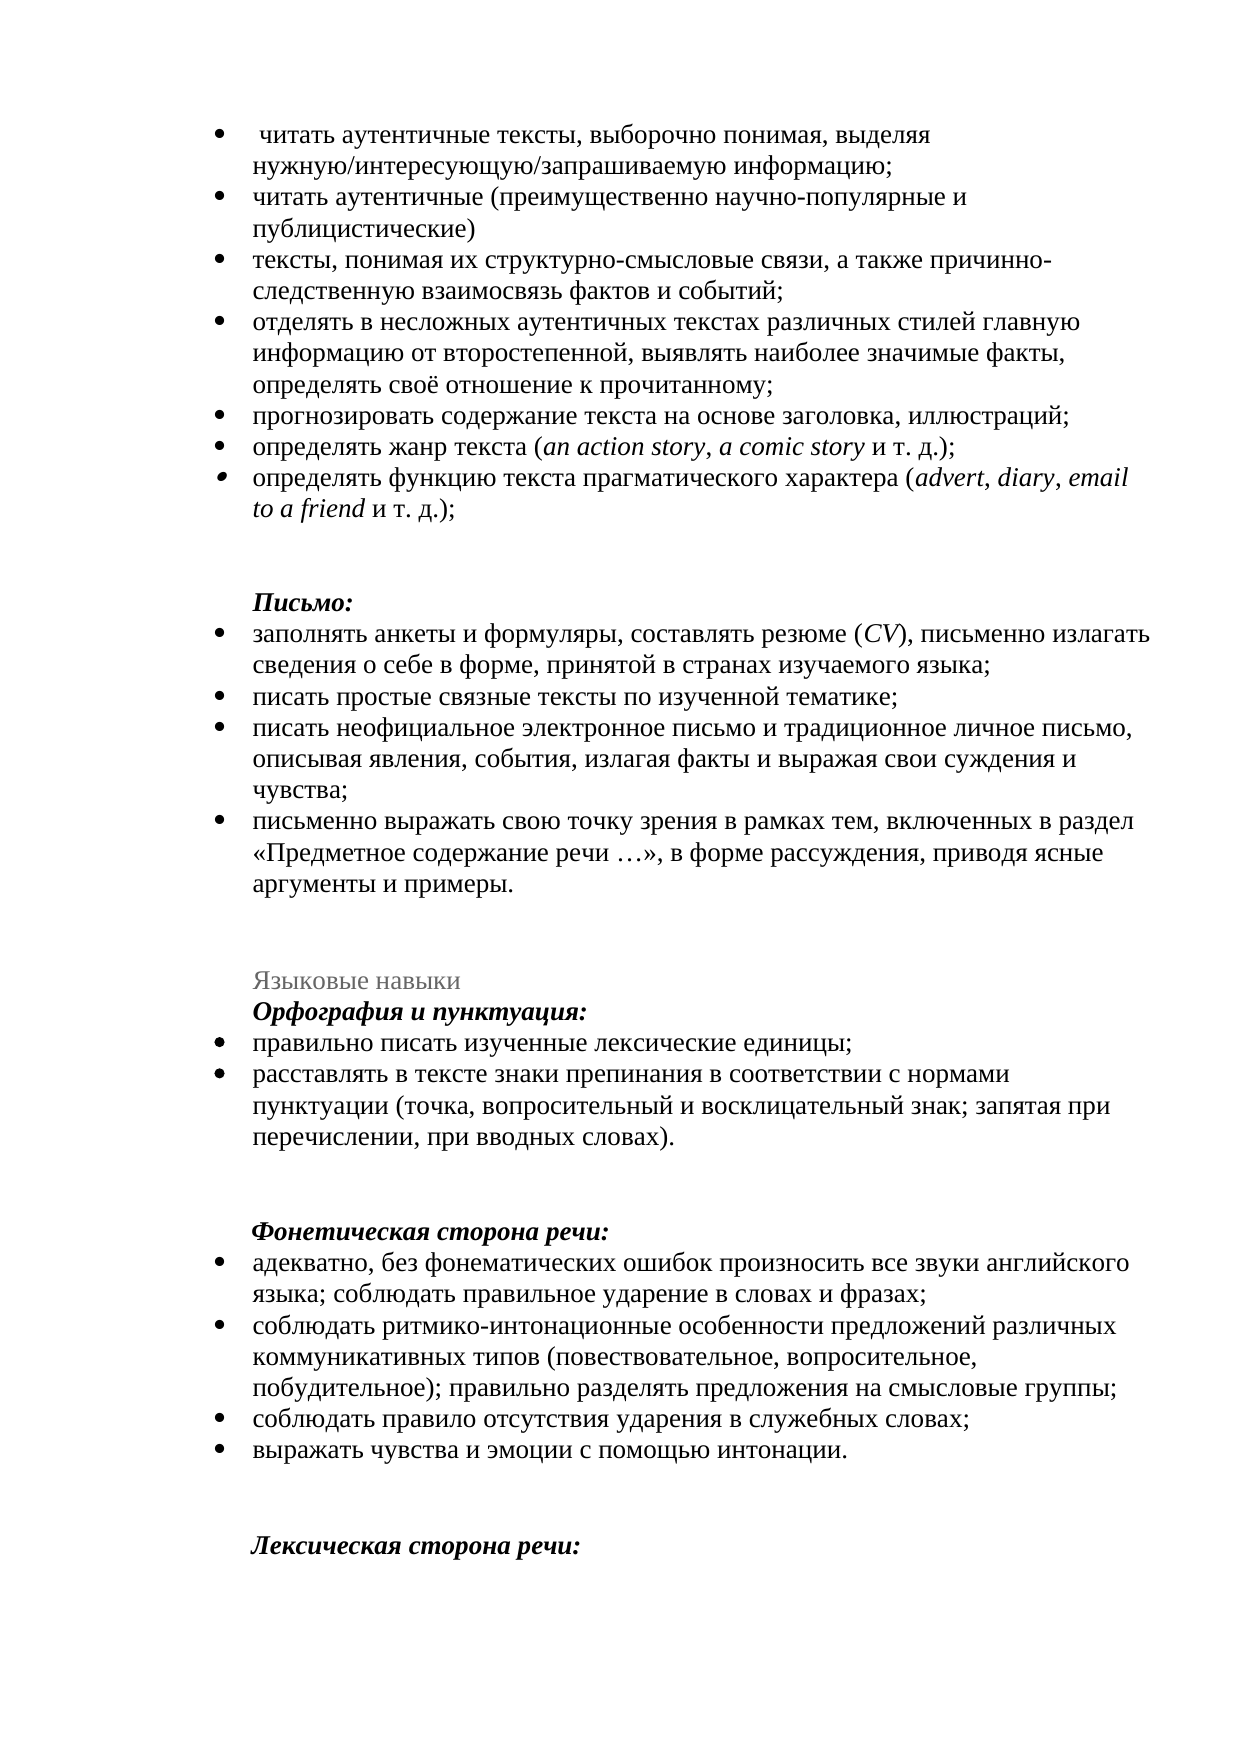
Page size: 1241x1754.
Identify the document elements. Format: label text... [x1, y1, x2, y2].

list письменно выражать свою точку зрения в рамках тем, включенных в раздел «Предметное содержание речи …», в форме рассуждения, приводя ясные аргументы и примеры. [215, 804, 1152, 898]
list Письмо: [252, 586, 1152, 617]
list выражать чувства и эмоции с помощью интонации. [215, 1433, 1152, 1465]
list отделять в несложных аутентичных текстах различных стилей главную информацию от второстепенной, выявлять наиболее значимые факты, определять своё отношение к прочитанному; [215, 305, 1152, 399]
text Фонетическая сторона речи: [251, 1215, 1152, 1246]
list читать аутентичные (преимущественно научно-популярные и публицистические) [215, 181, 1152, 243]
list определять жанр текста (an action story, a comic story и т. д.); [215, 430, 1152, 461]
list писать простые связные тексты по изученной тематике; [215, 679, 1152, 711]
list соблюдать правило отсутствия ударения в служебных словах; [215, 1402, 1152, 1433]
list Языковые навыки [252, 964, 1152, 995]
text Лексическая сторона речи: [251, 1529, 1152, 1560]
list адекватно, без фонематических ошибок произносить все звуки английского языка; соблюдать правильное ударение в словах и фразах; [215, 1246, 1152, 1309]
list соблюдать ритмико-интонационные особенности предложений различных коммуникативных типов (повествовательное, вопросительное, побудительное); правильно разделять предложения на смысловые группы; [215, 1309, 1152, 1402]
list Орфография и пунктуация: [252, 995, 1152, 1026]
list заполнять анкеты и формуляры, составлять резюме (CV), письменно излагать сведения о себе в форме, принятой в странах изучаемого языка; [215, 617, 1152, 679]
list тексты, понимая их структурно-смысловые связи, а также причинно-следственную взаимосвязь фактов и событий; [215, 243, 1152, 305]
list читать аутентичные тексты, выборочно понимая, выделяя нужную/интересующую/запрашиваемую информацию; [215, 118, 1152, 181]
list прогнозировать содержание текста на основе заголовка, иллюстраций; [215, 399, 1152, 430]
list правильно писать изученные лексические единицы; [215, 1026, 1152, 1057]
list определять функцию текста прагматического характера (advert, diary, email to a friend и т. д.); [215, 461, 1152, 524]
list писать неофициальное электронное письмо и традиционное личное письмо, описывая явления, события, излагая факты и выражая свои суждения и чувства; [215, 711, 1152, 804]
list расставлять в тексте знаки препинания в соответствии с нормами пунктуации (точка, вопросительный и восклицательный знак; запятая при перечислении, при вводных словах). [215, 1057, 1152, 1151]
